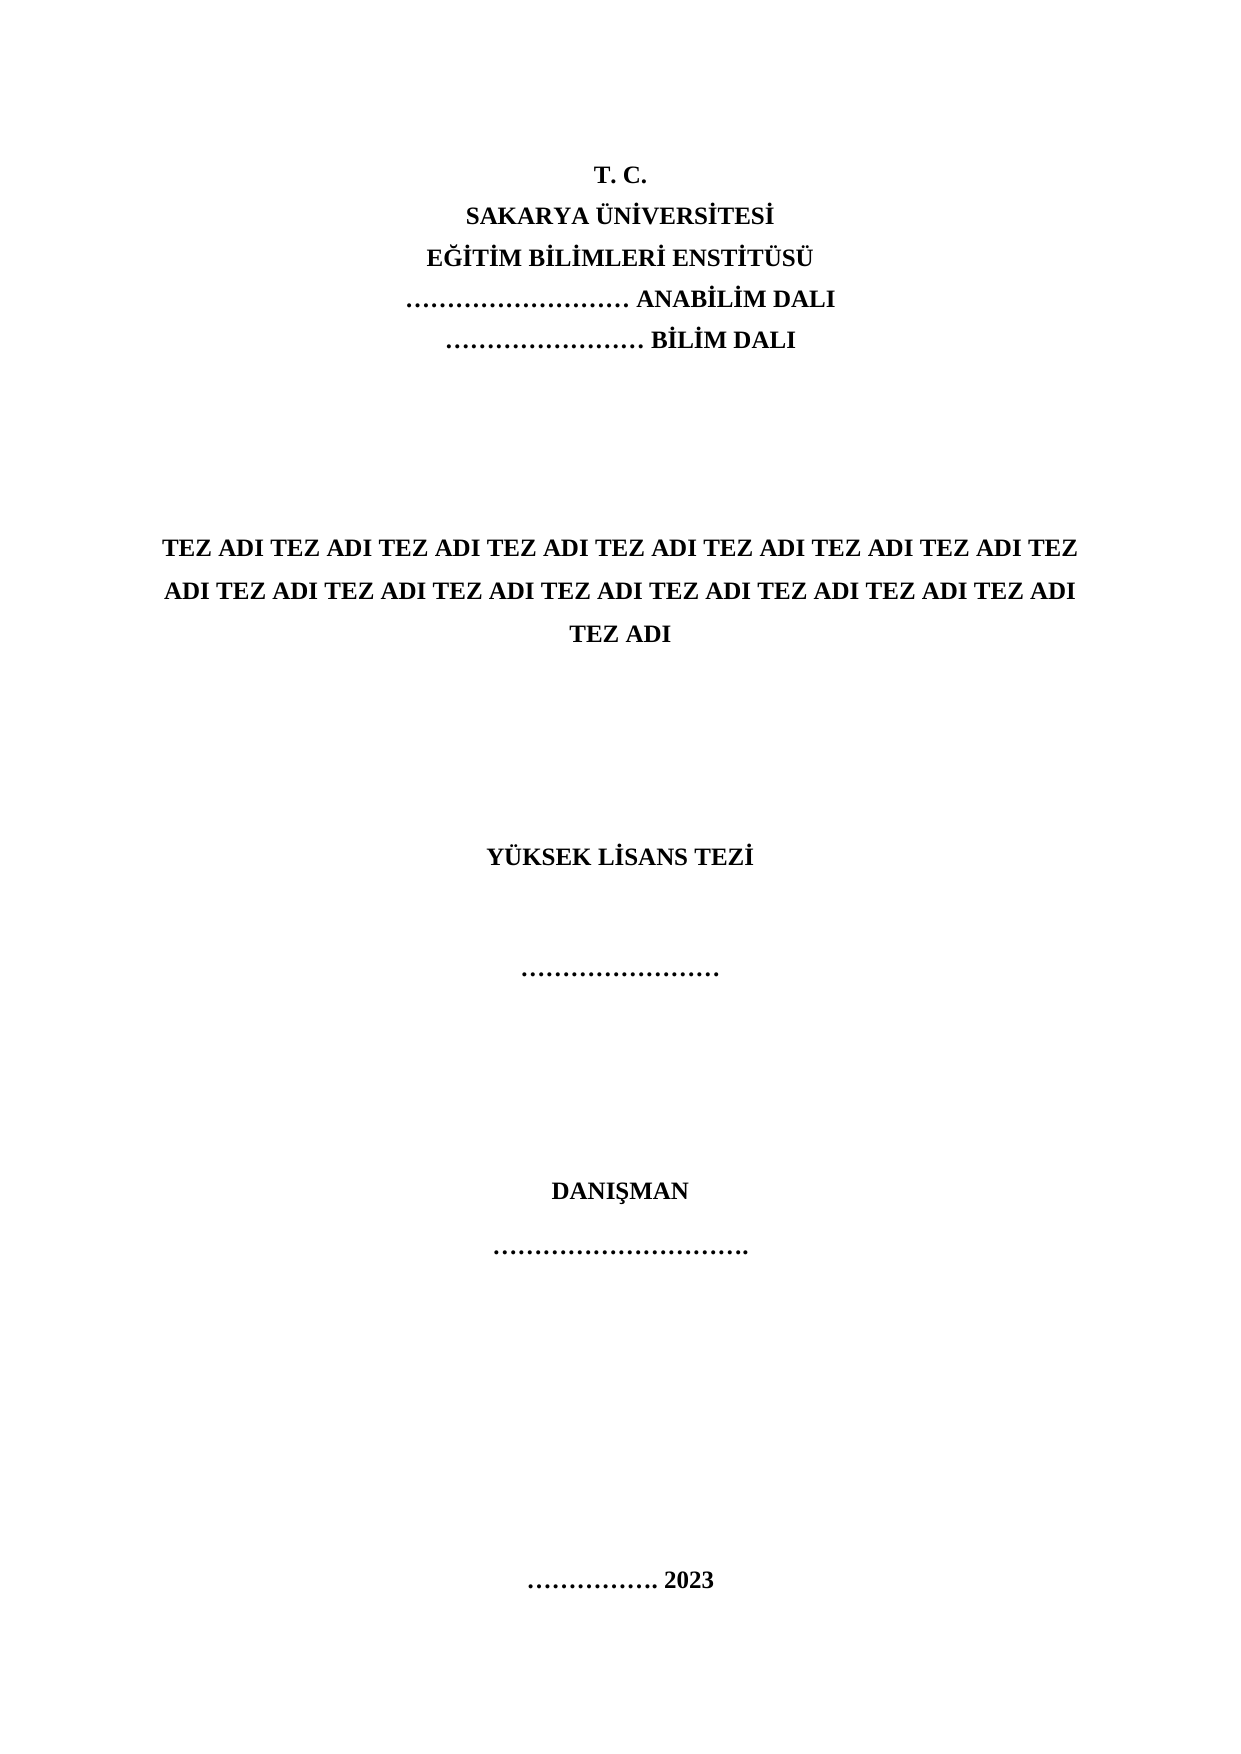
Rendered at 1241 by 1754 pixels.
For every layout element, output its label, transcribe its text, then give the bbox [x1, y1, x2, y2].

text EĞİTİM BİLİMLERİ ENSTİTÜSÜ [148, 243, 1093, 271]
text …………………………. [148, 1231, 1093, 1260]
text DANIŞMAN [148, 1176, 1093, 1204]
text YÜKSEK LİSANS TEZİ [148, 842, 1093, 871]
text ……………. 2023 [148, 1565, 1093, 1594]
text TEZ ADI TEZ ADI TEZ ADI TEZ ADI TEZ ADI TEZ ADI TEZ ADI TEZ ADI TEZ ADI TEZ ADI TEZ ADI TEZ ADI TEZ ADI TEZ ADI TEZ ADI TEZ ADI TEZ ADI TEZ ADI [148, 533, 1093, 648]
text …………………… BİLİM DALI [148, 325, 1093, 354]
text …………………… [148, 953, 1093, 982]
text SAKARYA ÜNİVERSİTESİ [148, 201, 1093, 230]
text ……………………… ANABİLİM DALI [148, 284, 1093, 313]
text T. C. [148, 160, 1093, 189]
